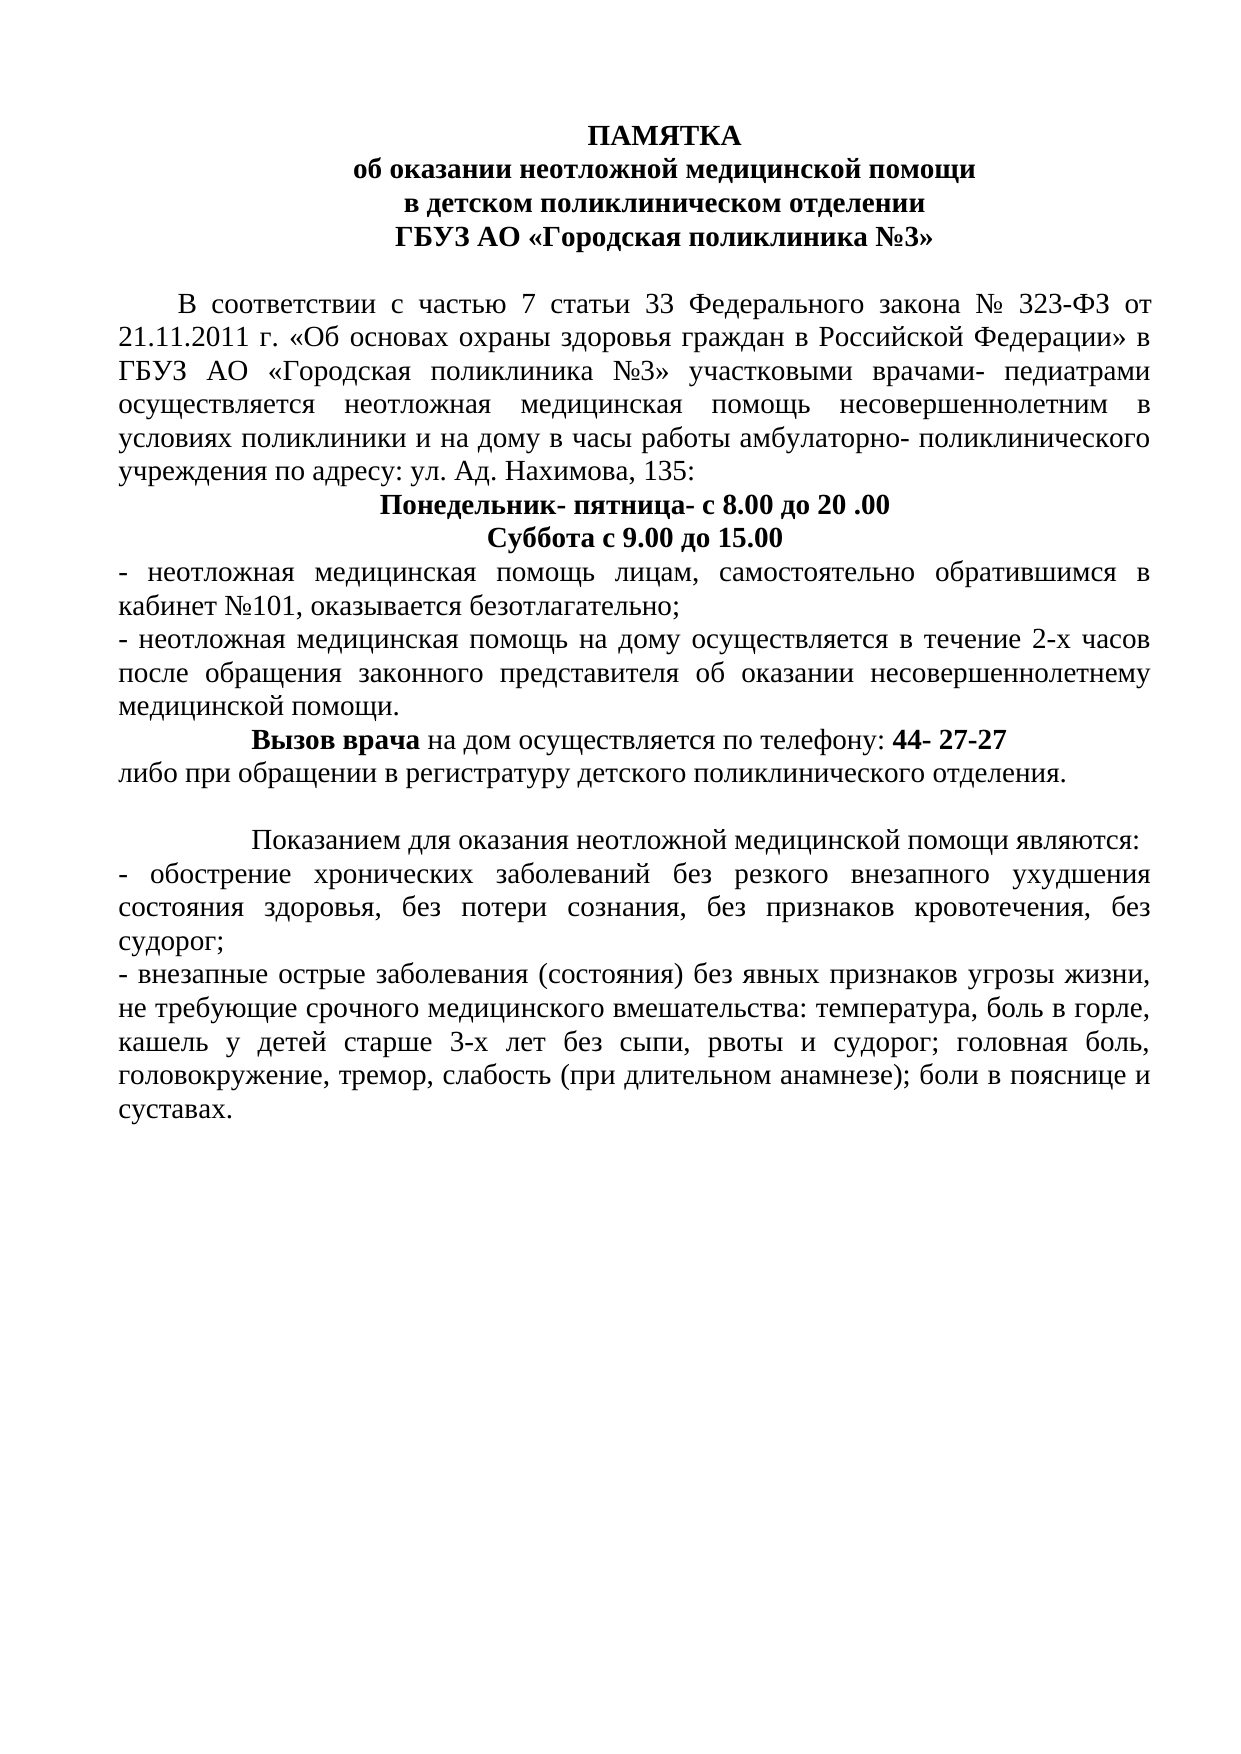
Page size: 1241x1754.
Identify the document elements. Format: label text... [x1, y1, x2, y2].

text либо при обращении в регистратуру детского поликлинического отделения. [118, 755, 1152, 789]
text - неотложная медицинская помощь лицам, самостоятельно обратившимся в кабинет №101, оказывается безотлагательно; [118, 554, 1152, 621]
text Вызов врача на дом осуществляется по телефону: 44- 27-27 [118, 722, 1152, 755]
text - внезапные острые заболевания (состояния) без явных признаков угрозы жизни, не требующие срочного медицинского вмешательства: температура, боль в горле, кашель у детей старше 3-х лет без сыпи, рвоты и судорог; головная боль, головокружение, тремор, слабость (при длительном анамнезе); боли в пояснице и суставах. [118, 957, 1152, 1124]
text В соответствии с частью 7 статьи 33 Федерального закона № 323-ФЗ от 21.11.2011 г. «Об основах охраны здоровья граждан в Российской Федерации» в ГБУЗ АО «Городская поликлиника №3» участковыми врачами- педиатрами осуществляется неотложная медицинская помощь несовершеннолетним в условиях поликлиники и на дому в часы работы амбулаторно- поликлинического учреждения по адресу: ул. Ад. Нахимова, 135: [118, 286, 1152, 487]
text - обострение хронических заболеваний без резкого внезапного ухудшения состояния здоровья, без потери сознания, без признаков кровотечения, без судорог; [118, 856, 1152, 957]
text в детском поликлиническом отделении [177, 185, 1152, 219]
text ПАМЯТКА [177, 118, 1152, 152]
text Показанием для оказания неотложной медицинской помощи являются: [118, 822, 1152, 856]
text - неотложная медицинская помощь на дому осуществляется в течение 2-х часов после обращения законного представителя об оказании несовершеннолетнему медицинской помощи. [118, 621, 1152, 722]
text Понедельник- пятница- с 8.00 до 20 .00 [118, 487, 1152, 521]
text ГБУЗ АО «Городская поликлиника №3» [177, 219, 1152, 252]
text об оказании неотложной медицинской помощи [177, 152, 1152, 185]
text Суббота с 9.00 до 15.00 [118, 521, 1152, 554]
